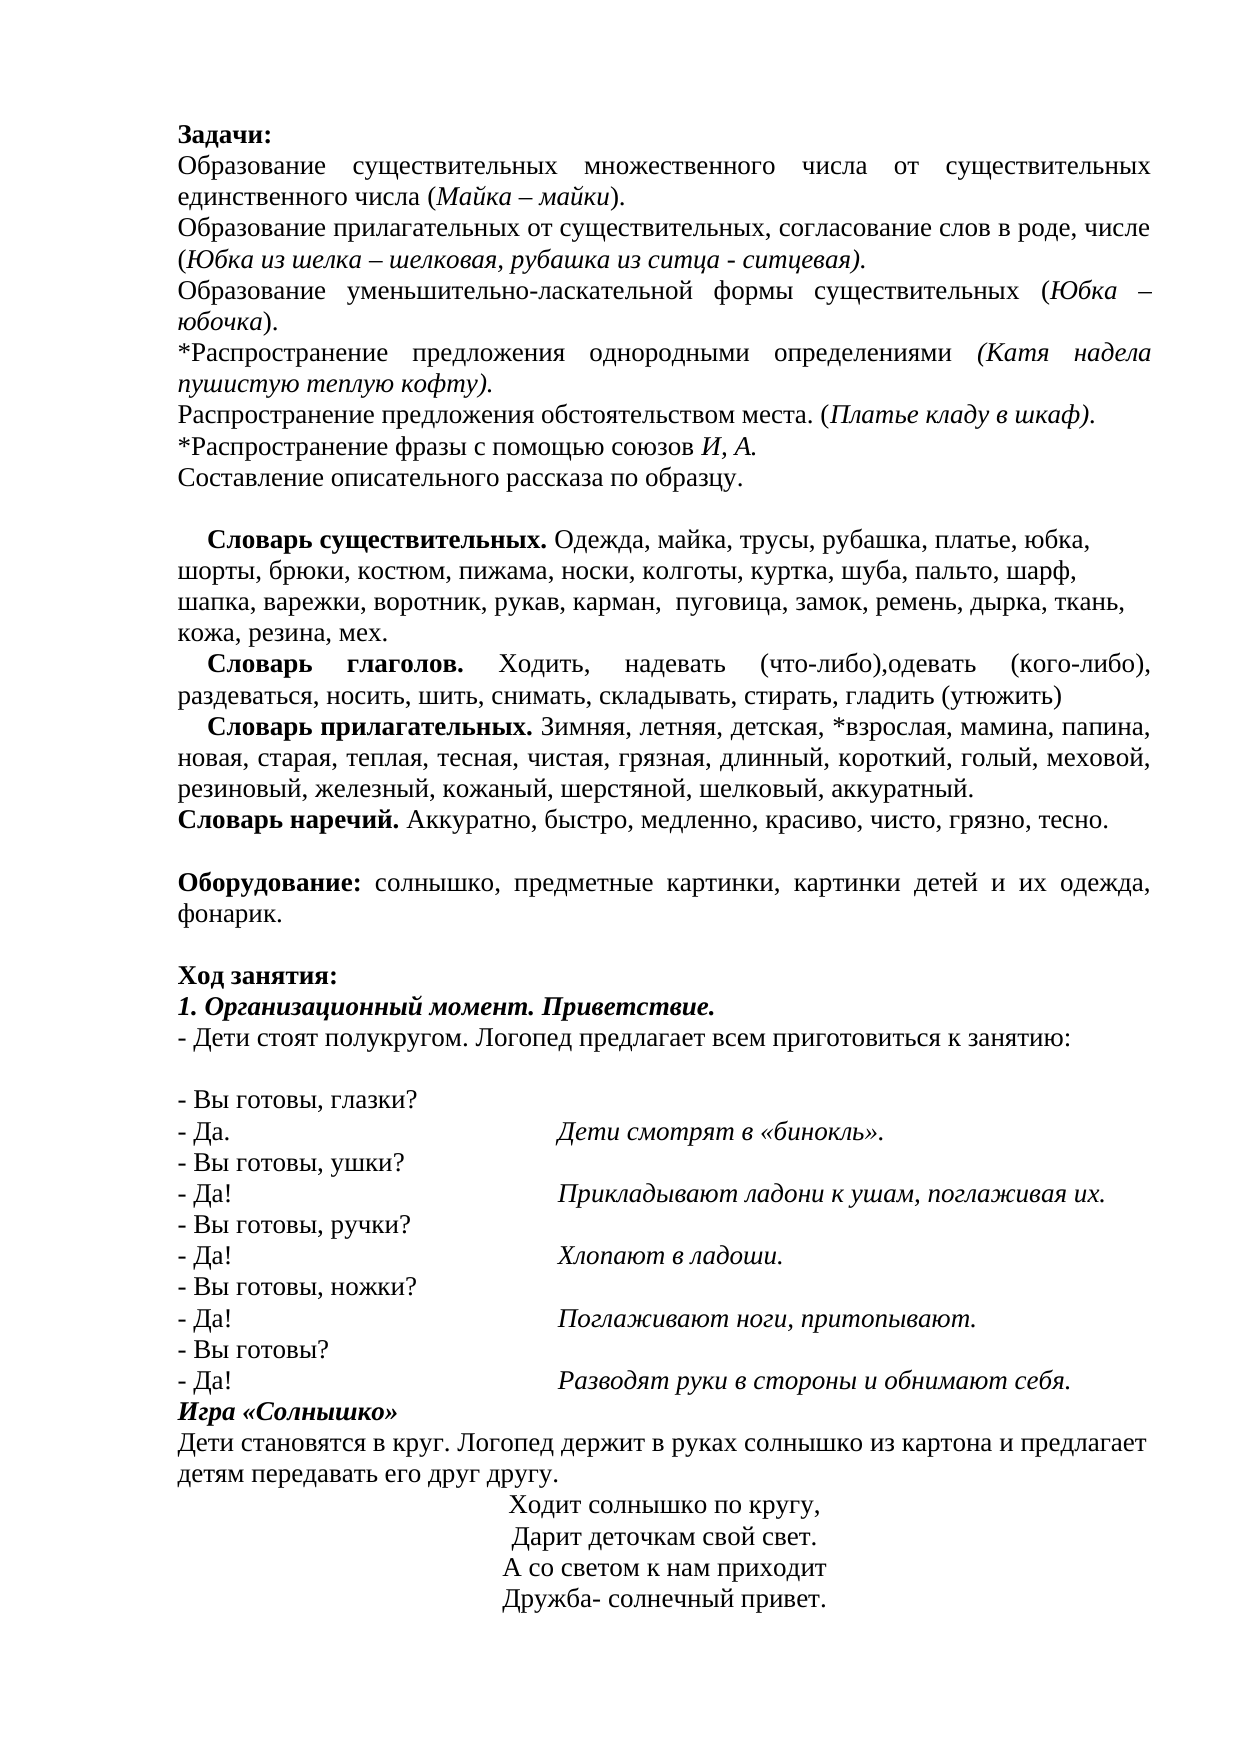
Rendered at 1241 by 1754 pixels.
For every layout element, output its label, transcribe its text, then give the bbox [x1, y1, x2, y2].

table_header Дети смотрят в «бинокль». Прикладывают ладони к ушам, поглаживая их. Хлопают в ладоши. Поглаживают ноги, притопывают. Разводят руки в стороны и обнимают себя. [546, 1084, 1163, 1395]
text Задачи: [177, 118, 1152, 149]
text *Распространение фразы с помощью союзов И, А. [177, 429, 1152, 461]
text *Распространение предложения однородными определениями (Катя надела пушистую теплую кофту). [177, 336, 1152, 398]
text Ходит солнышко по кругу, [177, 1488, 1152, 1520]
text Образование уменьшительно-ласкательной формы существительных (Юбка – юбочка). [177, 274, 1152, 336]
table_header - Вы готовы, глазки? - Да. - Вы готовы, ушки? - Да! - Вы готовы, ручки? - Да! - Вы готовы, ножки? - Да! - Вы готовы? - Да! [166, 1084, 546, 1395]
text Ход занятия: [177, 959, 1152, 990]
text Словарь наречий. Аккуратно, быстро, медленно, красиво, чисто, грязно, тесно. [177, 803, 1152, 834]
text А со светом к нам приходит [177, 1551, 1152, 1582]
text Дарит деточкам свой свет. [177, 1520, 1152, 1551]
text - Дети стоят полукругом. Логопед предлагает всем приготовиться к занятию: [177, 1021, 1152, 1052]
text Распространение предложения обстоятельством места. (Платье кладу в шкаф). [177, 398, 1152, 429]
text Образование существительных множественного числа от существительных единственного числа (Майка – майки). [177, 149, 1152, 212]
text Словарь прилагательных. Зимняя, летняя, детская, *взрослая, мамина, папина, новая, старая, теплая, тесная, чистая, грязная, длинный, короткий, голый, меховой, резиновый, железный, кожаный, шерстяной, шелковый, аккуратный. [177, 710, 1152, 803]
text Дети становятся в круг. Логопед держит в руках солнышко из картона и предлагает детям передавать его друг другу. [177, 1426, 1152, 1488]
text Составление описательного рассказа по образцу. [177, 461, 1152, 492]
text Словарь существительных. Одежда, майка, трусы, рубашка, платье, юбка, шорты, брюки, костюм, пижама, носки, колготы, куртка, шуба, пальто, шарф, шапка, варежки, воротник, рукав, карман, пуговица, замок, ремень, дырка, ткань, кожа, резина, мех. [177, 523, 1152, 648]
text 1. Организационный момент. Приветствие. [177, 990, 1152, 1021]
text Оборудование: солнышко, предметные картинки, картинки детей и их одежда, фонарик. [177, 866, 1152, 928]
text Игра «Солнышко» [177, 1395, 1152, 1426]
text Дружба- солнечный привет. [177, 1582, 1152, 1613]
text Образование прилагательных от существительных, согласование слов в роде, числе (Юбка из шелка – шелковая, рубашка из ситца - ситцевая). [177, 212, 1152, 274]
text Словарь глаголов. Ходить, надевать (что-либо),одевать (кого-либо), раздеваться, носить, шить, снимать, складывать, стирать, гладить (утюжить) [177, 648, 1152, 710]
